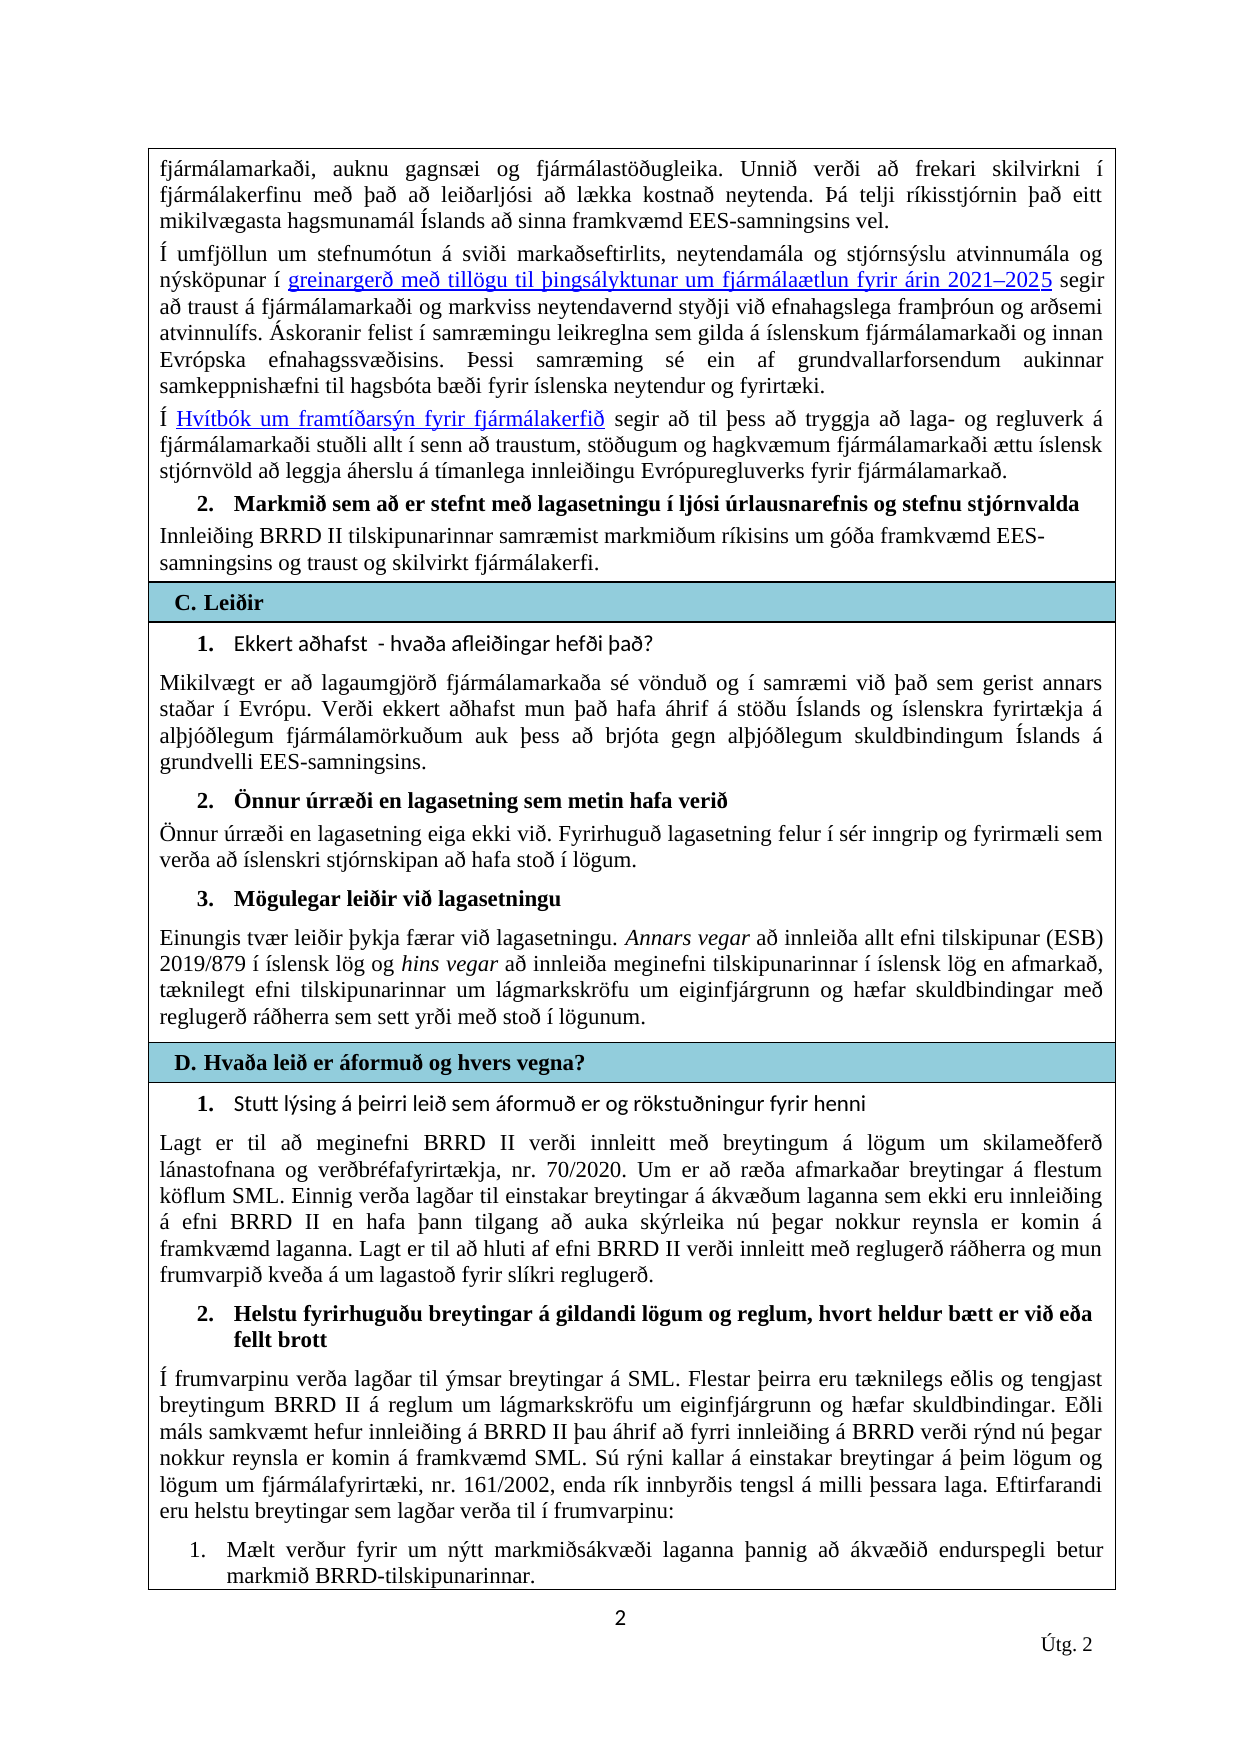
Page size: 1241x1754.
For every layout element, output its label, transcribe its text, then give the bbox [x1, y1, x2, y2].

table_cell [149, 1083, 1115, 1588]
table_cell [149, 149, 1115, 581]
table_cell Hvaða leið er áformuð og hvers vegna? [149, 1043, 1115, 1082]
table_cell [149, 623, 1115, 1042]
table_cell Leiðir [149, 583, 1115, 621]
